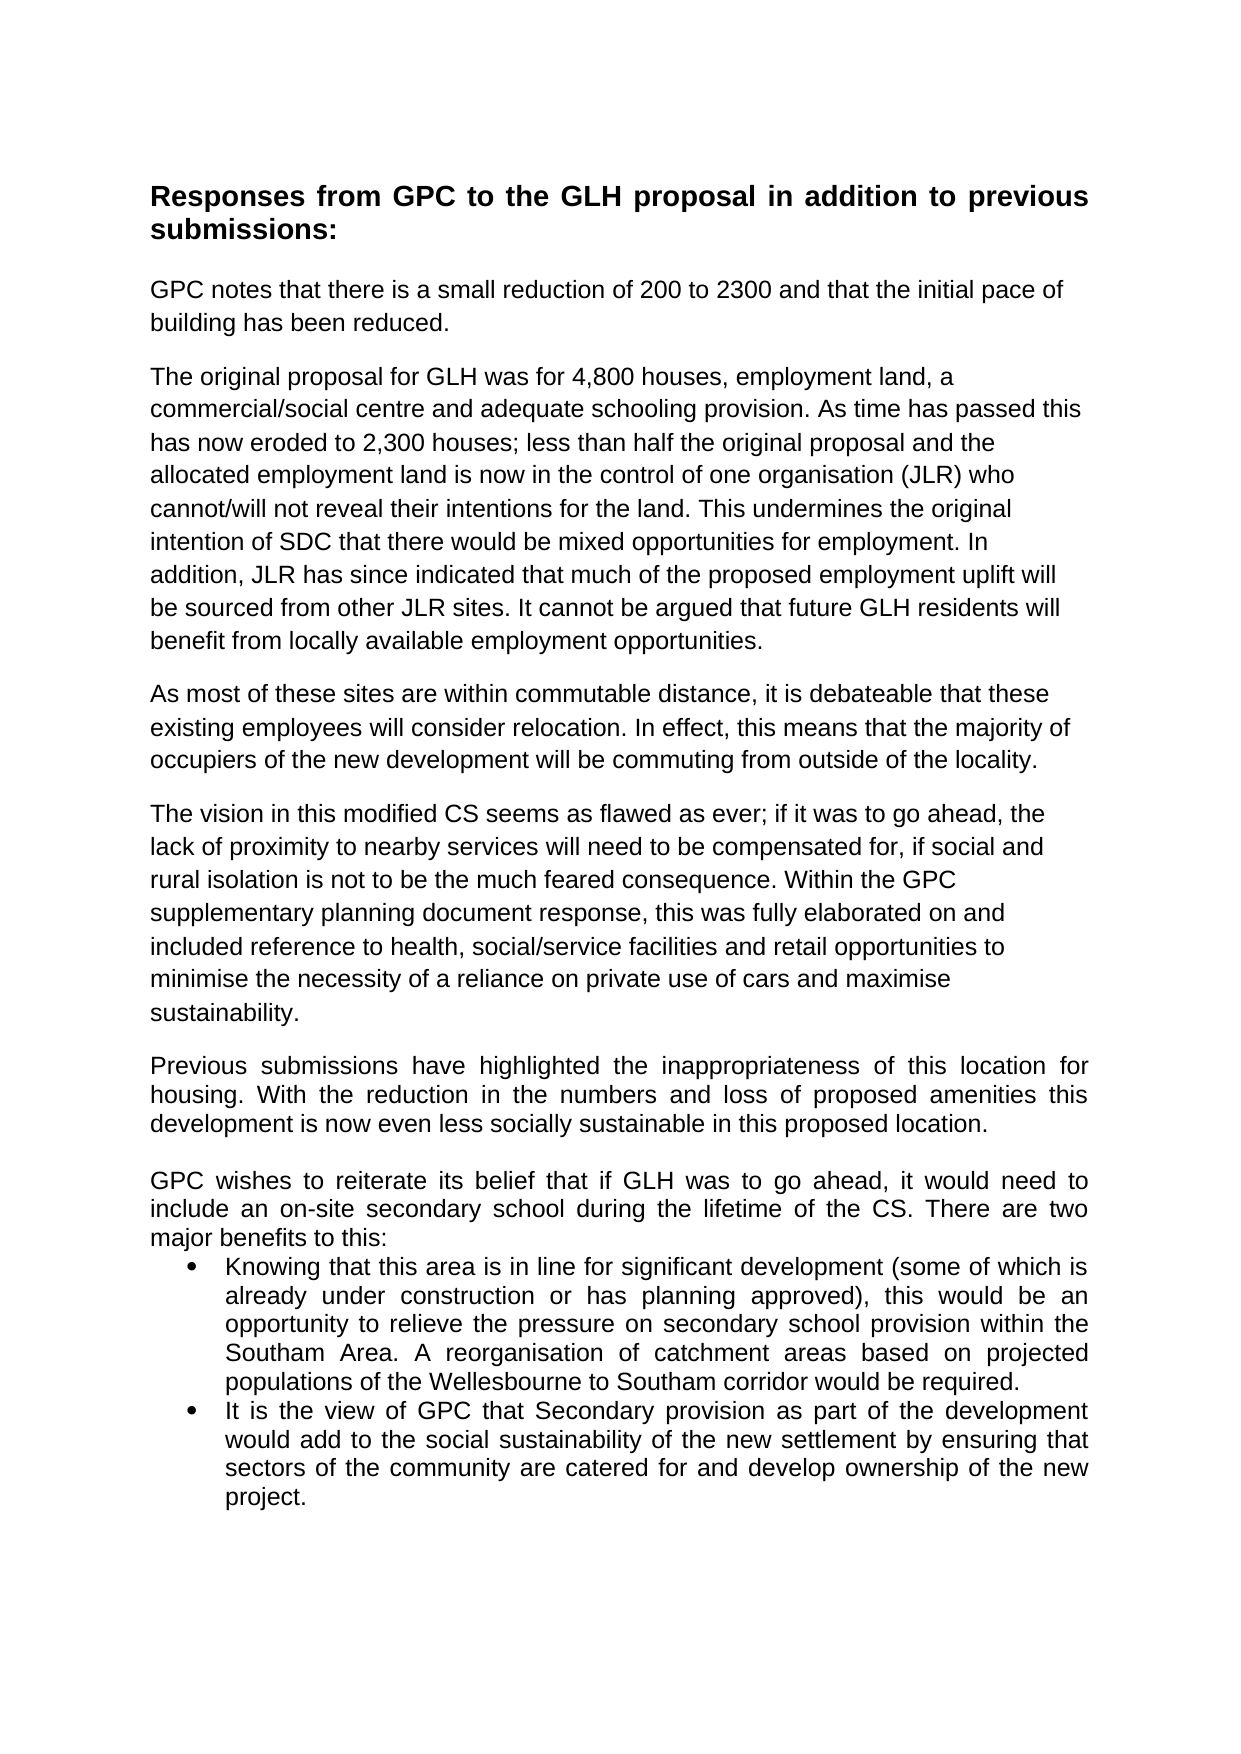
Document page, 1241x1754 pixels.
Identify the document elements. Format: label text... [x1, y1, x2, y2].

text The original proposal for GLH was for 4,800 houses, employment land, a commercial/social centre and adequate schooling provision. As time has passed this has now eroded to 2,300 houses; less than half the original proposal and the allocated employment land is now in the control of one organisation (JLR) who cannot/will not reveal their intentions for the land. This undermines the original intention of SDC that there would be mixed opportunities for employment. In addition, JLR has since indicated that much of the proposed employment uplift will be sourced from other JLR sites. It cannot be argued that future GLH residents will benefit from locally available employment opportunities. [150, 361, 1090, 654]
text As most of these sites are within commutable distance, it is debateable that these existing employees will consider relocation. In effect, this means that the majority of occupiers of the new development will be commuting from outside of the locality. [150, 679, 1090, 774]
text GPC wishes to reiterate its belief that if GLH was to go ahead, it would need to include an on-site secondary school during the lifetime of the CS. There are two major benefits to this: [150, 1166, 1090, 1252]
text Previous submissions have highlighted the inappropriateness of this location for housing. With the reduction in the numbers and loss of proposed amenities this development is now even less socially sustainable in this proposed location. [150, 1051, 1090, 1138]
text GPC notes that there is a small reduction of 200 to 2300 and that the initial pace of building has been reduced. [150, 274, 1090, 336]
text The vision in this modified CS seems as flawed as ever; if it was to go ahead, the lack of proximity to nearby services will need to be compensated for, if social and rural isolation is not to be the much feared consequence. Within the GPC supplementary planning document response, this was fully elaborated on and included reference to health, social/service facilities and retail opportunities to minimise the necessity of a reliance on private use of cars and maximise sustainability. [150, 799, 1090, 1026]
list Knowing that this area is in line for significant development (some of which is already under construction or has planning approved), this would be an opportunity to relieve the pressure on secondary school provision within the Southam Area. A reorganisation of catchment areas based on projected populations of the Wellesbourne to Southam corridor would be required. [187, 1252, 1090, 1396]
list It is the view of GPC that Secondary provision as part of the development would add to the social sustainability of the new settlement by ensuring that sectors of the community are catered for and develop ownership of the new project. [187, 1396, 1090, 1511]
text Responses from GPC to the GLH proposal in addition to previous submissions: [150, 179, 1090, 246]
